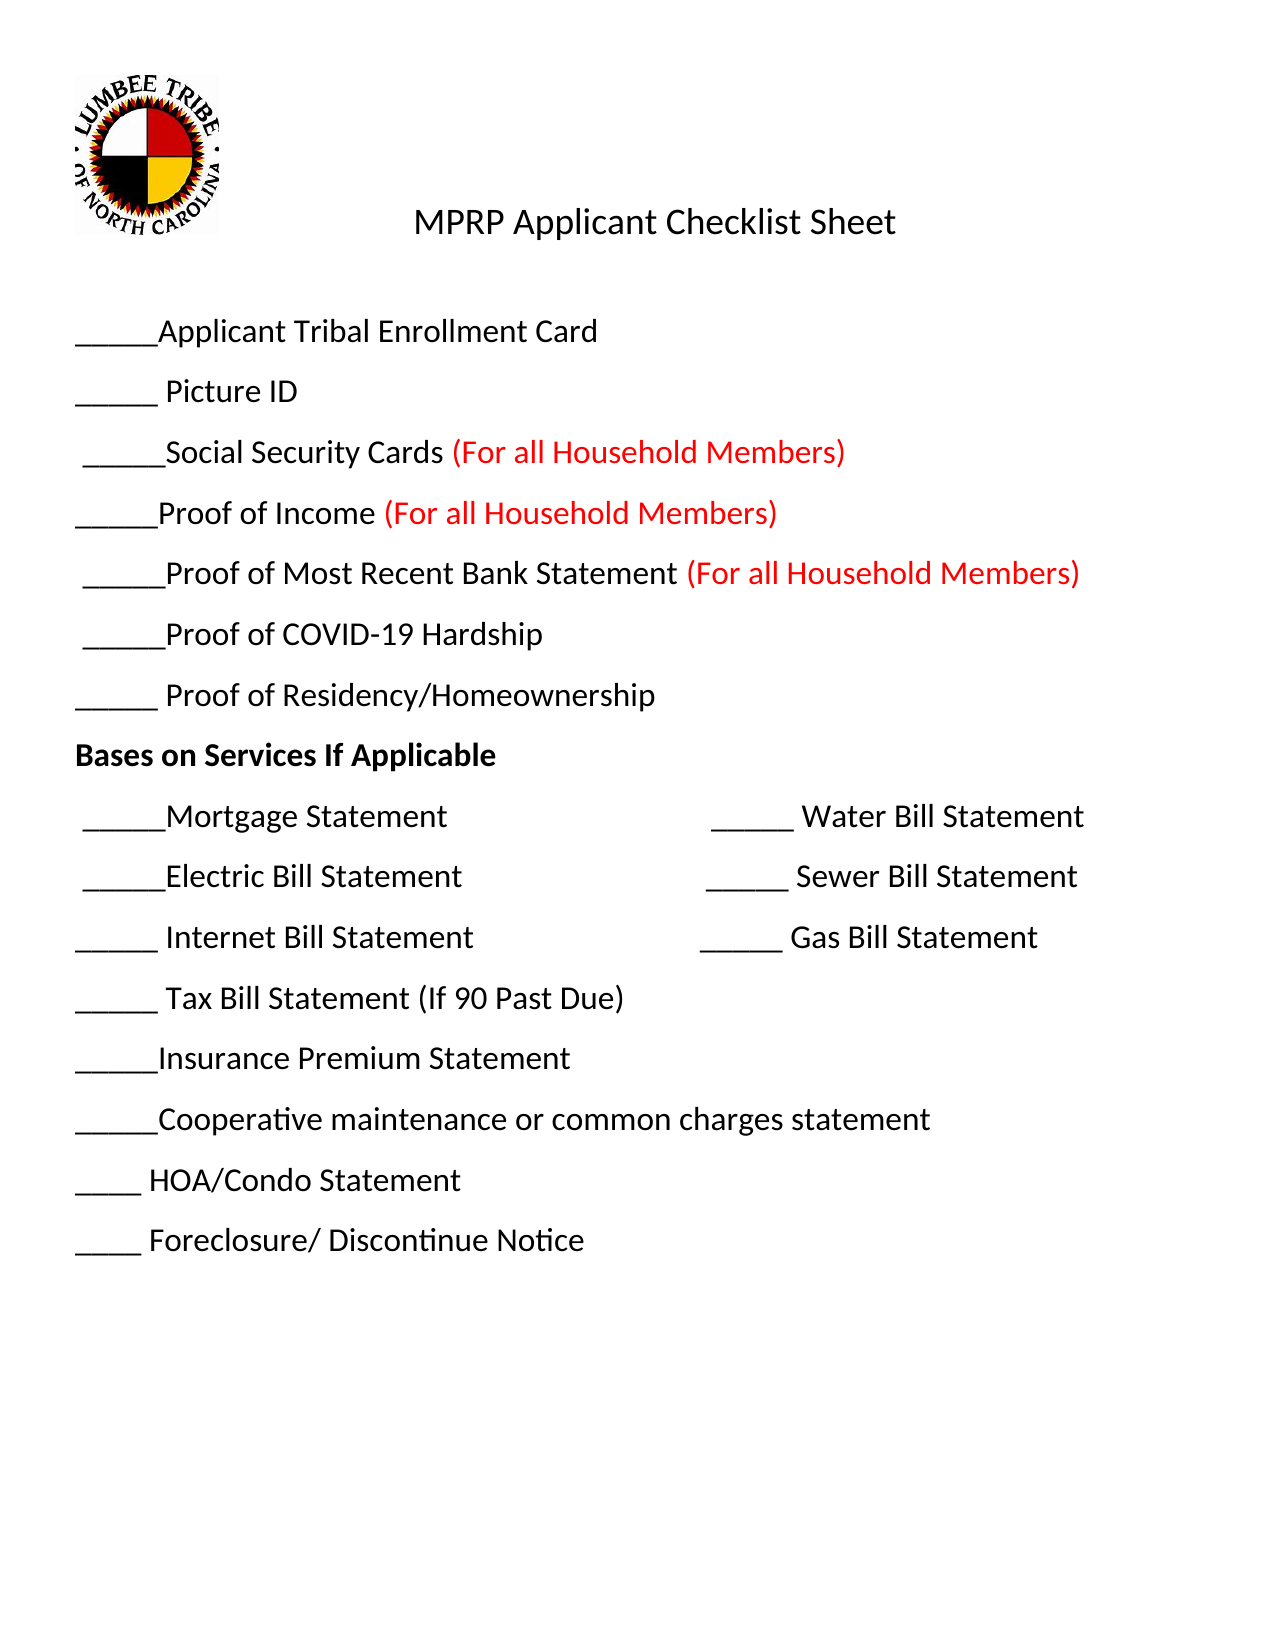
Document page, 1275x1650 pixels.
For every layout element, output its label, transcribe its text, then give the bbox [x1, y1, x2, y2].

text _____ Proof of Residency/Homeownership [75, 674, 1200, 714]
text _____ Picture ID [75, 371, 1200, 411]
text _____Proof of Income (For all Household Members) [75, 492, 1200, 532]
text ____ Foreclosure/ Discontinue Notice [75, 1219, 1200, 1260]
text _____Social Security Cards (For all Household Members) [75, 431, 1200, 472]
text _____Electric Bill Statement _____ Sewer Bill Statement [75, 856, 1200, 896]
text _____ Tax Bill Statement (If 90 Past Due) [75, 977, 1200, 1017]
text Bases on Services If Applicable [75, 734, 1200, 775]
text ____ HOA/Condo Statement [75, 1159, 1200, 1199]
text _____Mortgage Statement _____ Water Bill Statement [75, 795, 1200, 836]
text _____Applicant Tribal Enrollment Card [75, 310, 1200, 351]
text _____Proof of Most Recent Bank Statement (For all Household Members) [75, 552, 1200, 593]
text _____ Internet Bill Statement _____ Gas Bill Statement [75, 916, 1200, 957]
text _____Cooperative maintenance or common charges statement [75, 1098, 1200, 1139]
text _____Insurance Premium Statement [75, 1037, 1200, 1078]
text _____Proof of COVID-19 Hardship [75, 613, 1200, 654]
